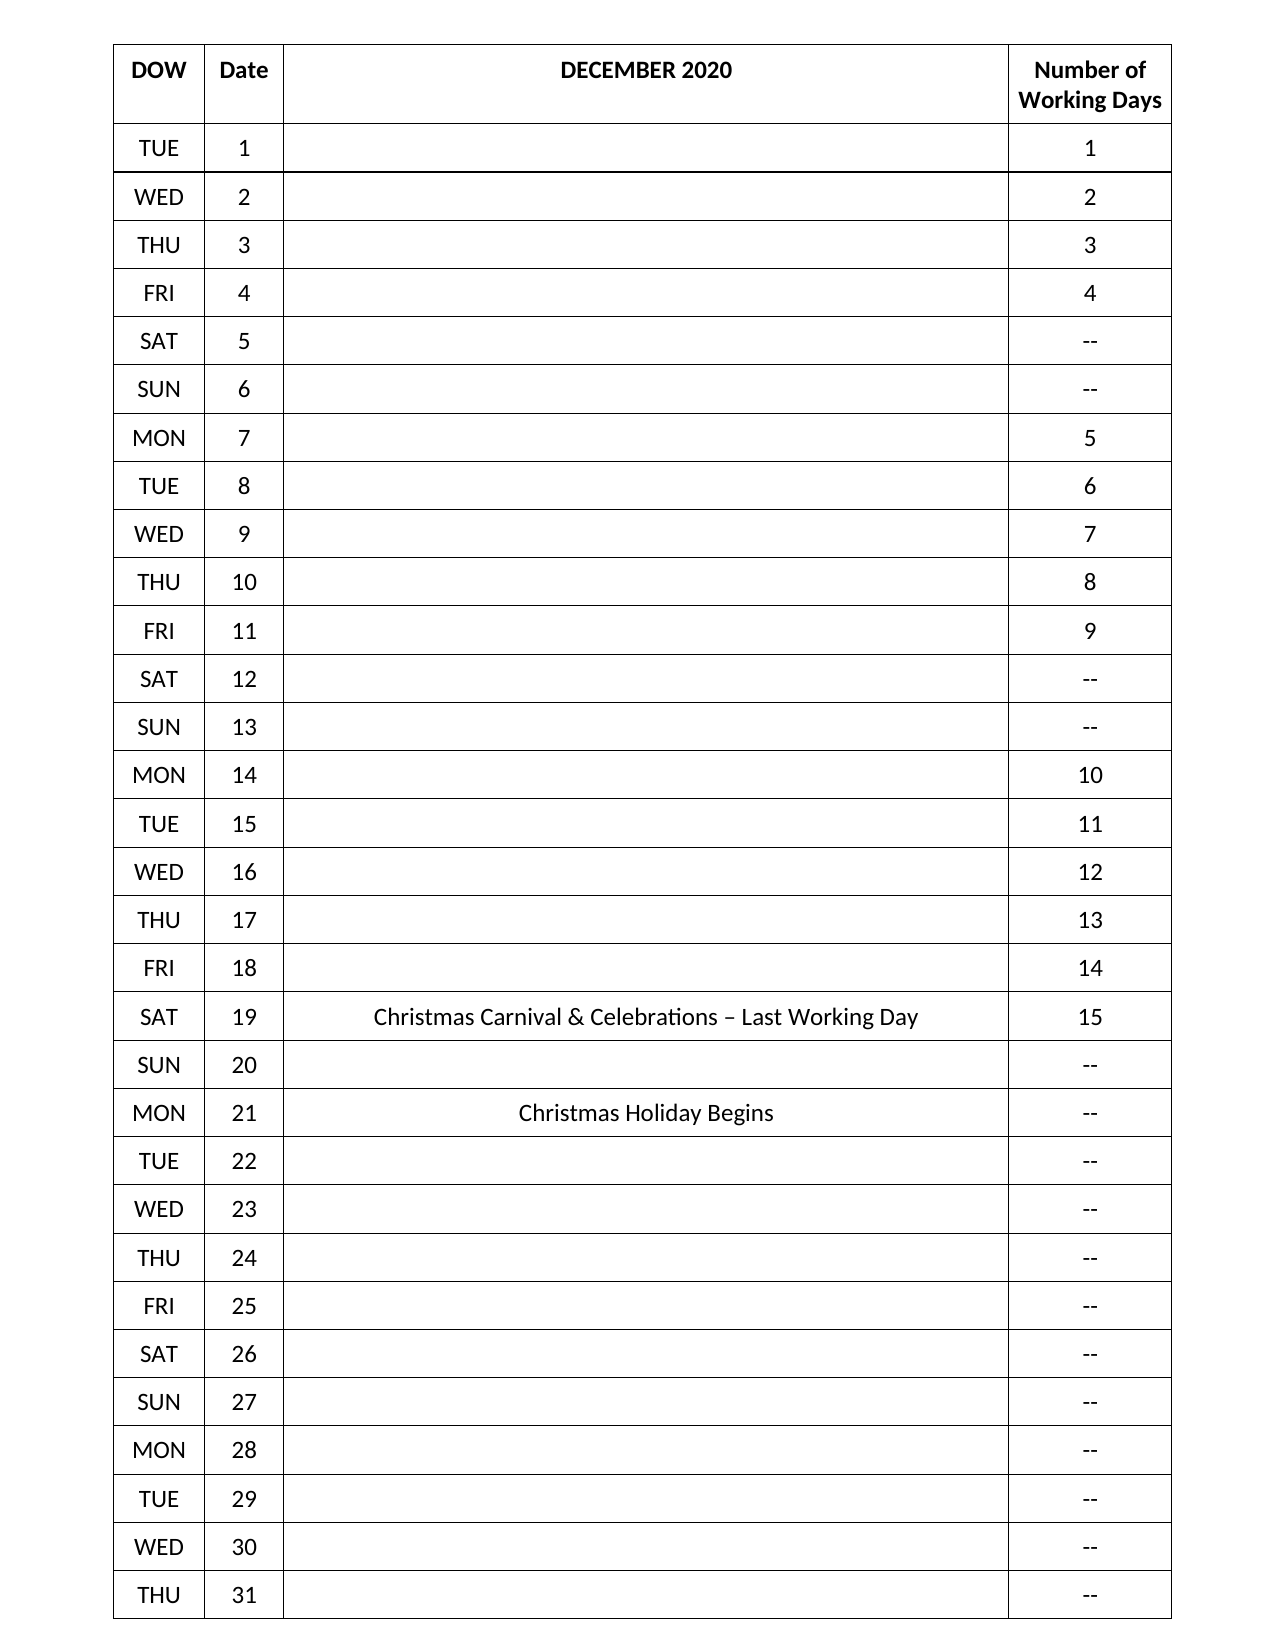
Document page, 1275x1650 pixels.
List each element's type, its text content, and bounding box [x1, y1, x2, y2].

table_cell 7 [205, 414, 283, 461]
table_cell TUE [114, 462, 204, 509]
table_cell 1 [1009, 124, 1171, 171]
table_cell SUN [114, 1041, 204, 1088]
table_cell SUN [114, 703, 204, 750]
table_header DOW [114, 45, 204, 123]
table_cell 20 [205, 1041, 283, 1088]
table_cell SUN [114, 365, 204, 412]
table_cell 30 [205, 1523, 283, 1570]
table_cell [284, 1137, 1008, 1184]
table_cell MON [114, 1426, 204, 1473]
table_cell -- [1009, 317, 1171, 364]
table_cell FRI [114, 269, 204, 316]
table_cell 9 [205, 510, 283, 557]
table_cell SAT [114, 992, 204, 1039]
table_cell [284, 1041, 1008, 1088]
table_cell 25 [205, 1282, 283, 1329]
table_cell [284, 848, 1008, 895]
table_cell [284, 1185, 1008, 1232]
table_cell 12 [205, 655, 283, 702]
table_cell 28 [205, 1426, 283, 1473]
table_cell 2 [205, 173, 283, 219]
table_cell [284, 510, 1008, 557]
table_cell FRI [114, 1282, 204, 1329]
table_cell [284, 1426, 1008, 1473]
table_cell [284, 365, 1008, 412]
table_cell 8 [1009, 558, 1171, 605]
table_cell 9 [1009, 606, 1171, 654]
table_cell 17 [205, 896, 283, 943]
table_cell [284, 751, 1008, 798]
table_cell WED [114, 1185, 204, 1232]
table_cell -- [1009, 1185, 1171, 1232]
table_cell 31 [205, 1571, 283, 1618]
table_cell 18 [205, 944, 283, 991]
table_cell 14 [1009, 944, 1171, 991]
table_cell TUE [114, 124, 204, 171]
table_cell WED [114, 173, 204, 219]
table_cell 8 [205, 462, 283, 509]
table_cell 4 [1009, 269, 1171, 316]
table_cell SAT [114, 1330, 204, 1377]
table_cell Christmas Carnival & Celebrations – Last Working Day [284, 992, 1008, 1039]
table_cell [284, 1330, 1008, 1377]
table_header Number of Working Days [1009, 45, 1171, 123]
table_cell [284, 896, 1008, 943]
table_cell [284, 606, 1008, 654]
table_cell 24 [205, 1234, 283, 1281]
table_cell THU [114, 221, 204, 268]
table_cell TUE [114, 799, 204, 847]
table_cell THU [114, 896, 204, 943]
table_cell WED [114, 848, 204, 895]
table_cell -- [1009, 1330, 1171, 1377]
table_cell -- [1009, 1137, 1171, 1184]
table_cell 7 [1009, 510, 1171, 557]
table_cell [284, 414, 1008, 461]
table_cell SUN [114, 1378, 204, 1425]
table_cell [284, 944, 1008, 991]
table_cell 13 [205, 703, 283, 750]
table_cell [284, 1282, 1008, 1329]
table_cell [284, 269, 1008, 316]
table_cell 16 [205, 848, 283, 895]
table_cell 5 [1009, 414, 1171, 461]
table_cell -- [1009, 1041, 1171, 1088]
table_cell -- [1009, 1426, 1171, 1473]
table_cell [284, 173, 1008, 219]
table_cell 2 [1009, 173, 1171, 219]
table_cell [284, 317, 1008, 364]
table_cell 11 [1009, 799, 1171, 847]
table_cell 10 [205, 558, 283, 605]
table_cell 3 [1009, 221, 1171, 268]
table_cell -- [1009, 1523, 1171, 1570]
table_cell [284, 703, 1008, 750]
table_cell 14 [205, 751, 283, 798]
table_cell MON [114, 1089, 204, 1136]
table_cell FRI [114, 606, 204, 654]
table_cell [284, 1378, 1008, 1425]
table_cell [284, 1523, 1008, 1570]
table_cell MON [114, 414, 204, 461]
table_cell SAT [114, 655, 204, 702]
table_cell 1 [205, 124, 283, 171]
table_cell 23 [205, 1185, 283, 1232]
table_cell THU [114, 1234, 204, 1281]
table_cell -- [1009, 703, 1171, 750]
table_cell WED [114, 510, 204, 557]
table_cell -- [1009, 365, 1171, 412]
table_cell 22 [205, 1137, 283, 1184]
table_cell 6 [205, 365, 283, 412]
table_cell [284, 124, 1008, 171]
table_cell -- [1009, 1089, 1171, 1136]
table_cell FRI [114, 944, 204, 991]
table_cell -- [1009, 1282, 1171, 1329]
table_cell 27 [205, 1378, 283, 1425]
table_cell -- [1009, 1571, 1171, 1618]
table_cell 3 [205, 221, 283, 268]
table_cell 6 [1009, 462, 1171, 509]
table_cell 26 [205, 1330, 283, 1377]
table_cell 15 [205, 799, 283, 847]
table_cell 11 [205, 606, 283, 654]
table_cell [284, 1571, 1008, 1618]
table_cell MON [114, 751, 204, 798]
table_cell Christmas Holiday Begins [284, 1089, 1008, 1136]
table_cell 10 [1009, 751, 1171, 798]
table_cell 19 [205, 992, 283, 1039]
table_cell 5 [205, 317, 283, 364]
table_header Date [205, 45, 283, 123]
table_cell 13 [1009, 896, 1171, 943]
table_cell WED [114, 1523, 204, 1570]
table_cell THU [114, 558, 204, 605]
table_cell [284, 1234, 1008, 1281]
table_cell -- [1009, 1475, 1171, 1522]
table_cell -- [1009, 655, 1171, 702]
table_cell 29 [205, 1475, 283, 1522]
table_cell 4 [205, 269, 283, 316]
table_cell [284, 462, 1008, 509]
table_cell SAT [114, 317, 204, 364]
table_cell [284, 558, 1008, 605]
table_cell -- [1009, 1378, 1171, 1425]
table_cell [284, 221, 1008, 268]
table_cell THU [114, 1571, 204, 1618]
table_cell [284, 1475, 1008, 1522]
table_cell 21 [205, 1089, 283, 1136]
table_cell -- [1009, 1234, 1171, 1281]
table_cell 15 [1009, 992, 1171, 1039]
table_cell 12 [1009, 848, 1171, 895]
table_cell TUE [114, 1137, 204, 1184]
table_cell [284, 799, 1008, 847]
table_cell [284, 655, 1008, 702]
table_header DECEMBER 2020 [284, 45, 1008, 123]
table_cell TUE [114, 1475, 204, 1522]
